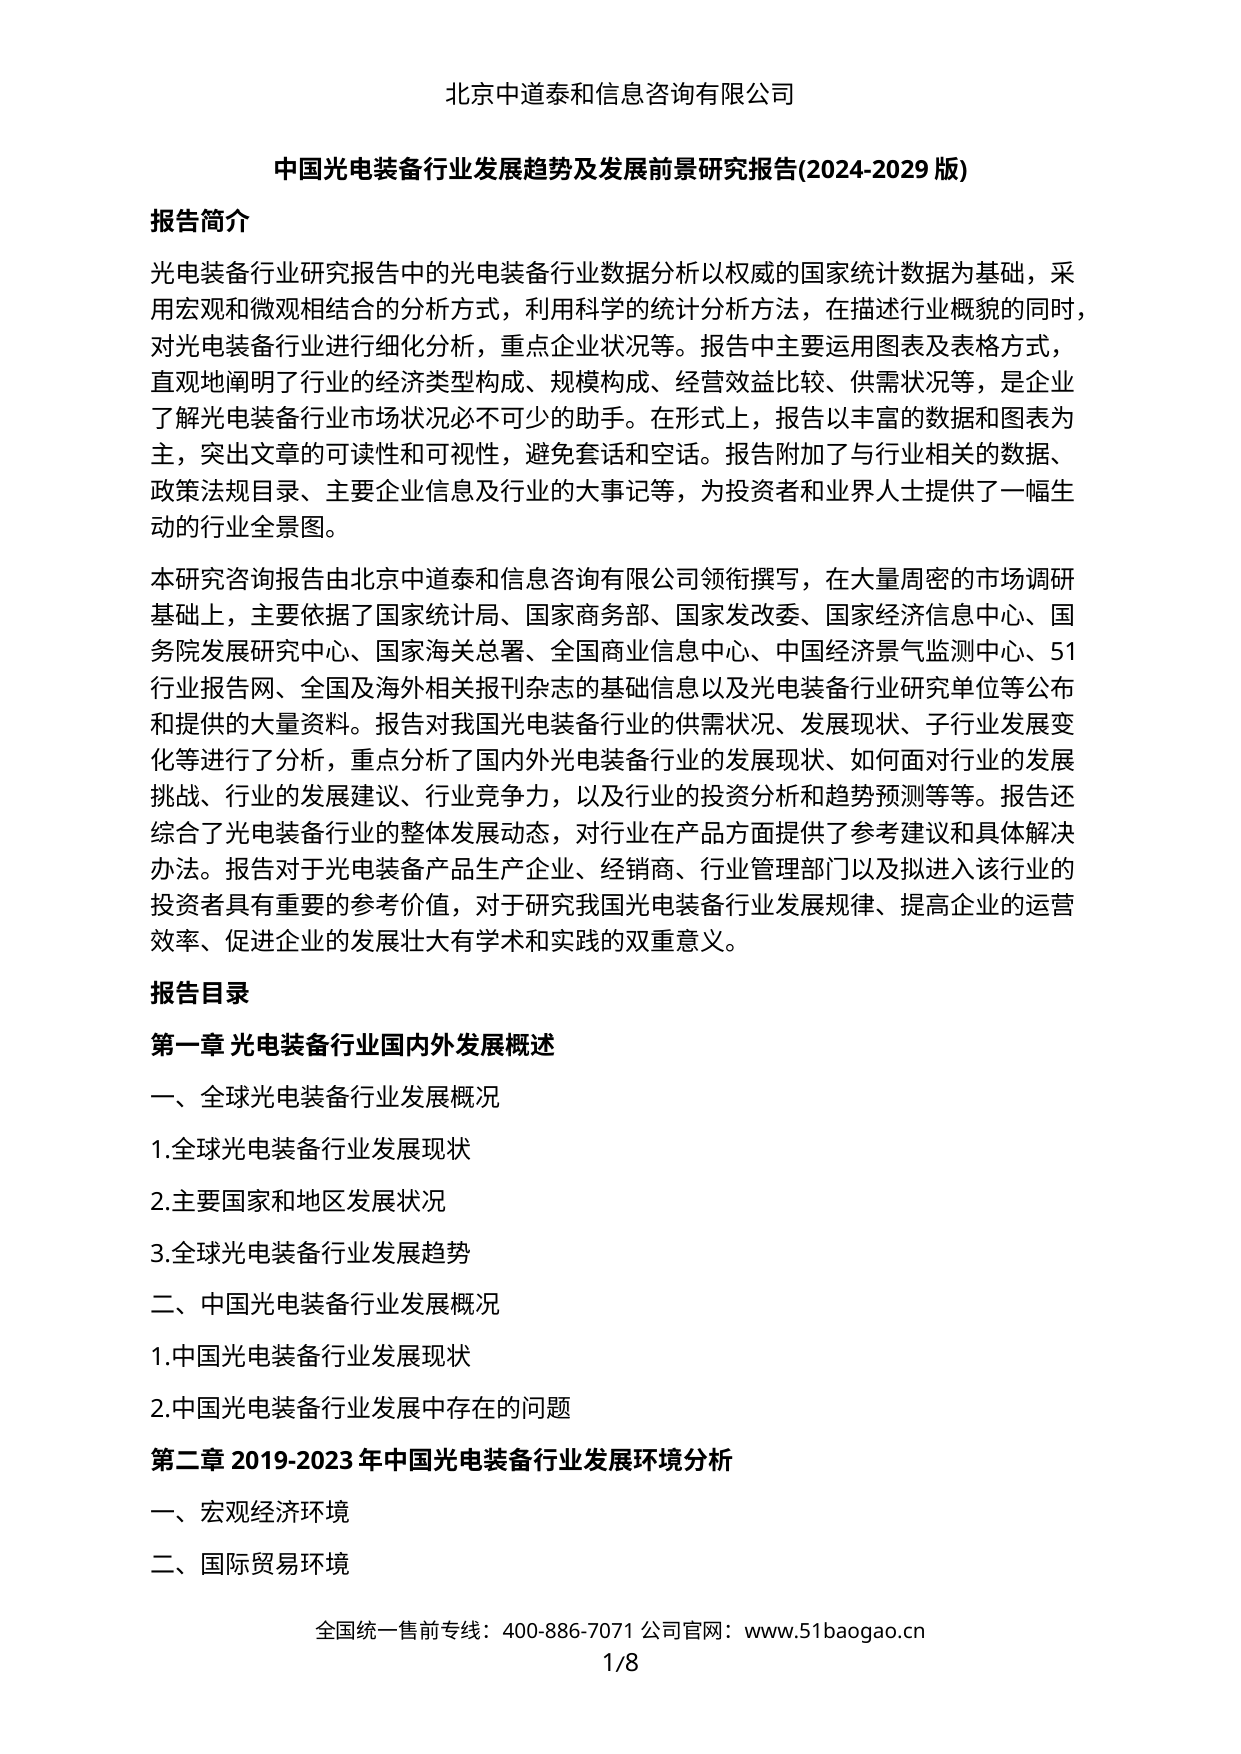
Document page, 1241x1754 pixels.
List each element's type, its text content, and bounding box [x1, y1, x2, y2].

text 本研究咨询报告由北京中道泰和信息咨询有限公司领衔撰写，在大量周密的市场调研基础上，主要依据了国家统计局、国家商务部、国家发改委、国家经济信息中心、国务院发展研究中心、国家海关总署、全国商业信息中心、中国经济景气监测中心、51行业报告网、全国及海外相关报刊杂志的基础信息以及光电装备行业研究单位等公布和提供的大量资料。报告对我国光电装备行业的供需状况、发展现状、子行业发展变化等进行了分析，重点分析了国内外光电装备行业的发展现状、如何面对行业的发展挑战、行业的发展建议、行业竞争力，以及行业的投资分析和趋势预测等等。报告还综合了光电装备行业的整体发展动态，对行业在产品方面提供了参考建议和具体解决办法。报告对于光电装备产品生产企业、经销商、行业管理部门以及拟进入该行业的投资者具有重要的参考价值，对于研究我国光电装备行业发展规律、提高企业的运营效率、促进企业的发展壮大有学术和实践的双重意义。 [150, 559, 1090, 958]
text 第一章 光电装备行业国内外发展概述 [150, 1026, 1090, 1062]
text 报告目录 [150, 974, 1090, 1010]
text 2.主要国家和地区发展状况 [150, 1181, 1090, 1217]
text 中国光电装备行业发展趋势及发展前景研究报告(2024-2029版) [150, 150, 1090, 186]
text 3.全球光电装备行业发展趋势 [150, 1233, 1090, 1269]
text 一、全球光电装备行业发展概况 [150, 1077, 1090, 1114]
text 光电装备行业研究报告中的光电装备行业数据分析以权威的国家统计数据为基础，采用宏观和微观相结合的分析方式，利用科学的统计分析方法，在描述行业概貌的同时，对光电装备行业进行细化分析，重点企业状况等。报告中主要运用图表及表格方式，直观地阐明了行业的经济类型构成、规模构成、经营效益比较、供需状况等，是企业了解光电装备行业市场状况必不可少的助手。在形式上，报告以丰富的数据和图表为主，突出文章的可读性和可视性，避免套话和空话。报告附加了与行业相关的数据、政策法规目录、主要企业信息及行业的大事记等，为投资者和业界人士提供了一幅生动的行业全景图。 [150, 254, 1090, 544]
text 1.中国光电装备行业发展现状 [150, 1337, 1090, 1373]
text 第二章 2019-2023年中国光电装备行业发展环境分析 [150, 1441, 1090, 1477]
text 2.中国光电装备行业发展中存在的问题 [150, 1389, 1090, 1425]
text 二、国际贸易环境 [150, 1544, 1090, 1581]
text 二、中国光电装备行业发展概况 [150, 1285, 1090, 1321]
text 报告简介 [150, 202, 1090, 238]
text 一、宏观经济环境 [150, 1492, 1090, 1529]
text 1.全球光电装备行业发展现状 [150, 1129, 1090, 1166]
